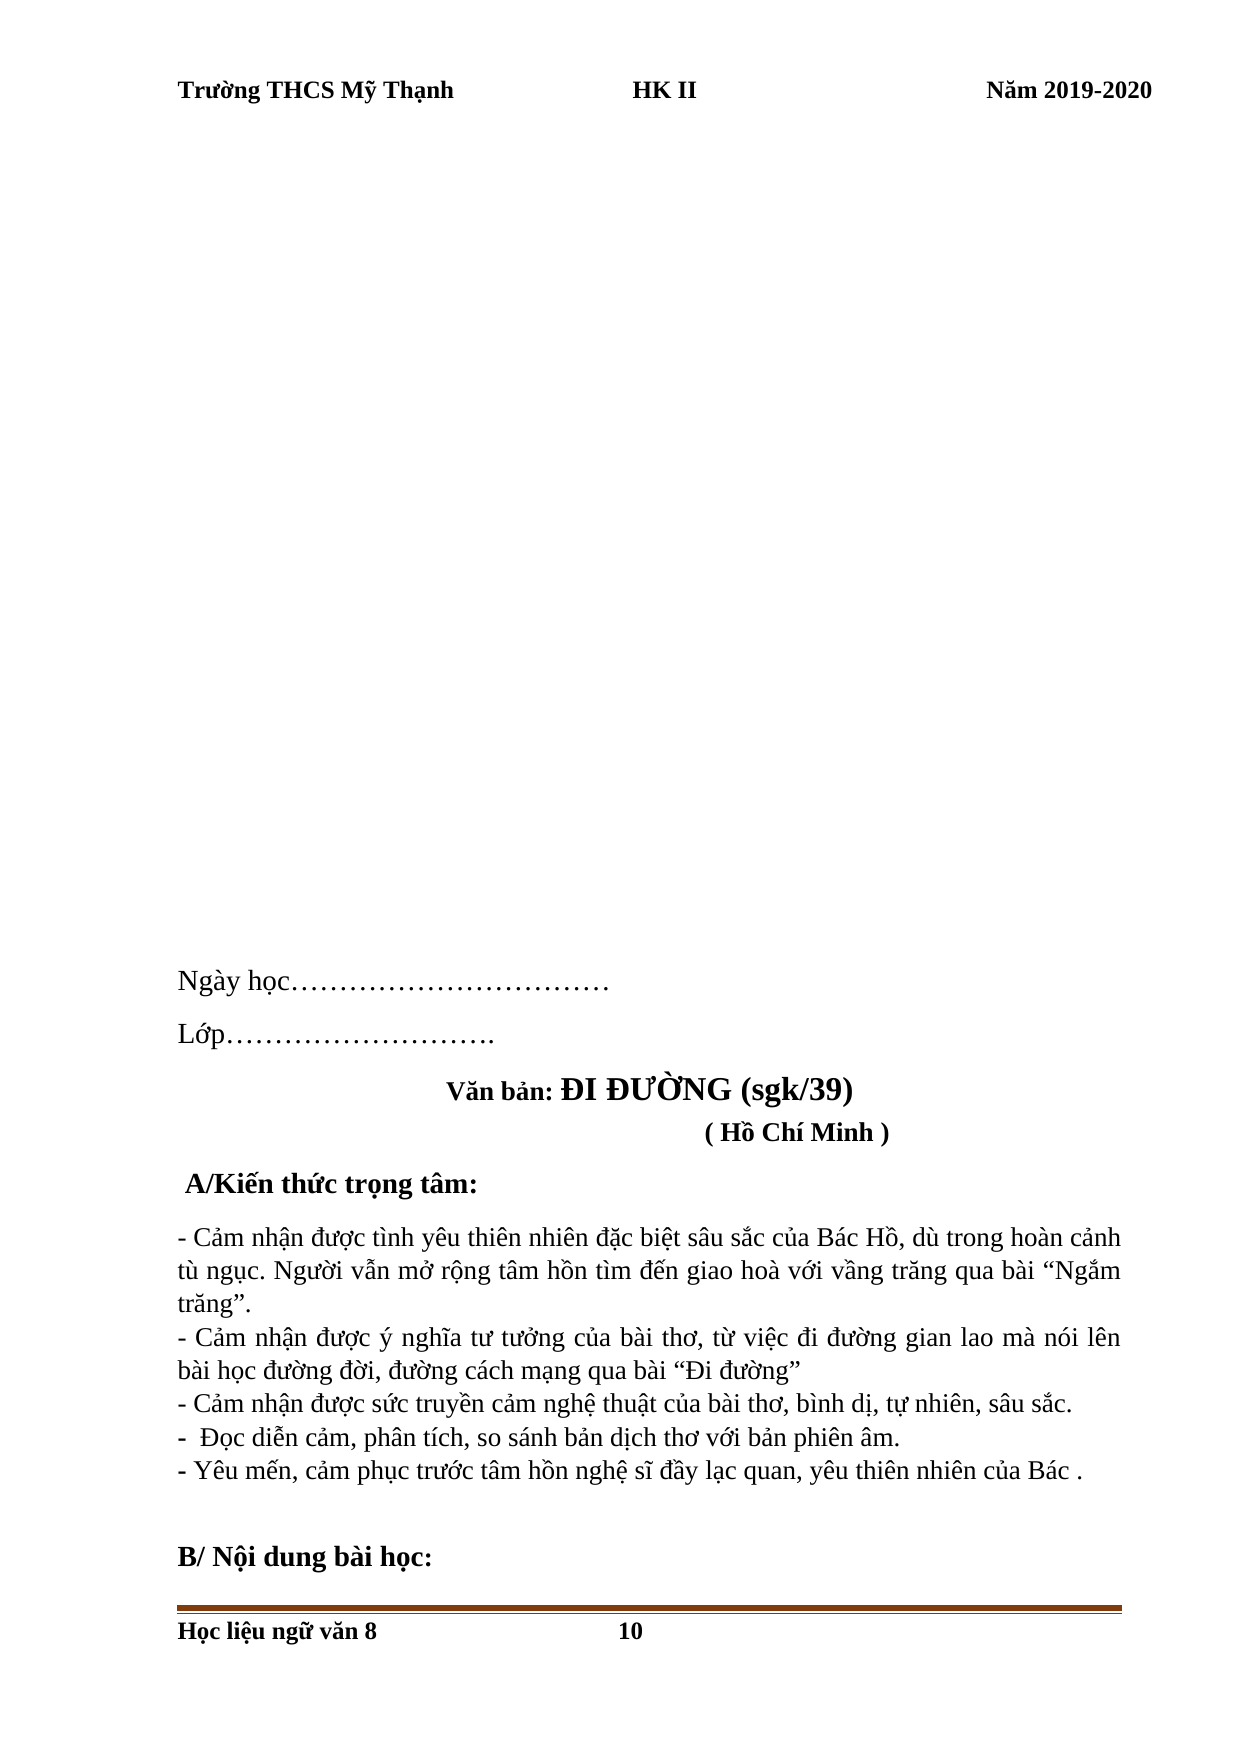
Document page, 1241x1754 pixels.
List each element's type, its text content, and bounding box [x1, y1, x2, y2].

text B/ Nội dung bài học: [177, 1539, 1114, 1572]
text Văn bản: ĐI ĐƯỜNG (sgk/39) [177, 1069, 1122, 1107]
text - Cảm nhận được ý nghĩa tư tưởng của bài thơ, từ việc đi đường gian lao mà nói lên bài học đường đời, đường cách mạng qua bài “Đi đường” [177, 1319, 1122, 1386]
text A/Kiến thức trọng tâm: [177, 1167, 1122, 1200]
text - Cảm nhận được tình yêu thiên nhiên đặc biệt sâu sắc của Bác Hồ, dù trong hoàn cảnh tù ngục. Người vẫn mở rộng tâm hồn tìm đến giao hoà với vầng trăng qua bài “Ngắm trăng”. [177, 1219, 1122, 1319]
text - Đọc diễn cảm, phân tích, so sánh bản dịch thơ với bản phiên âm. [177, 1419, 1122, 1453]
text - Yêu mến, cảm phục trước tâm hồn nghệ sĩ đầy lạc quan, yêu thiên nhiên của Bác . [177, 1453, 1122, 1486]
text - Cảm nhận được sức truyền cảm nghệ thuật của bài thơ, bình dị, tự nhiên, sâu sắc. [177, 1386, 1122, 1419]
text Ngày học…………………………… [177, 963, 1122, 997]
text ( Hồ Chí Minh ) [177, 1116, 1122, 1147]
text Lớp………………………. [177, 1016, 1122, 1049]
